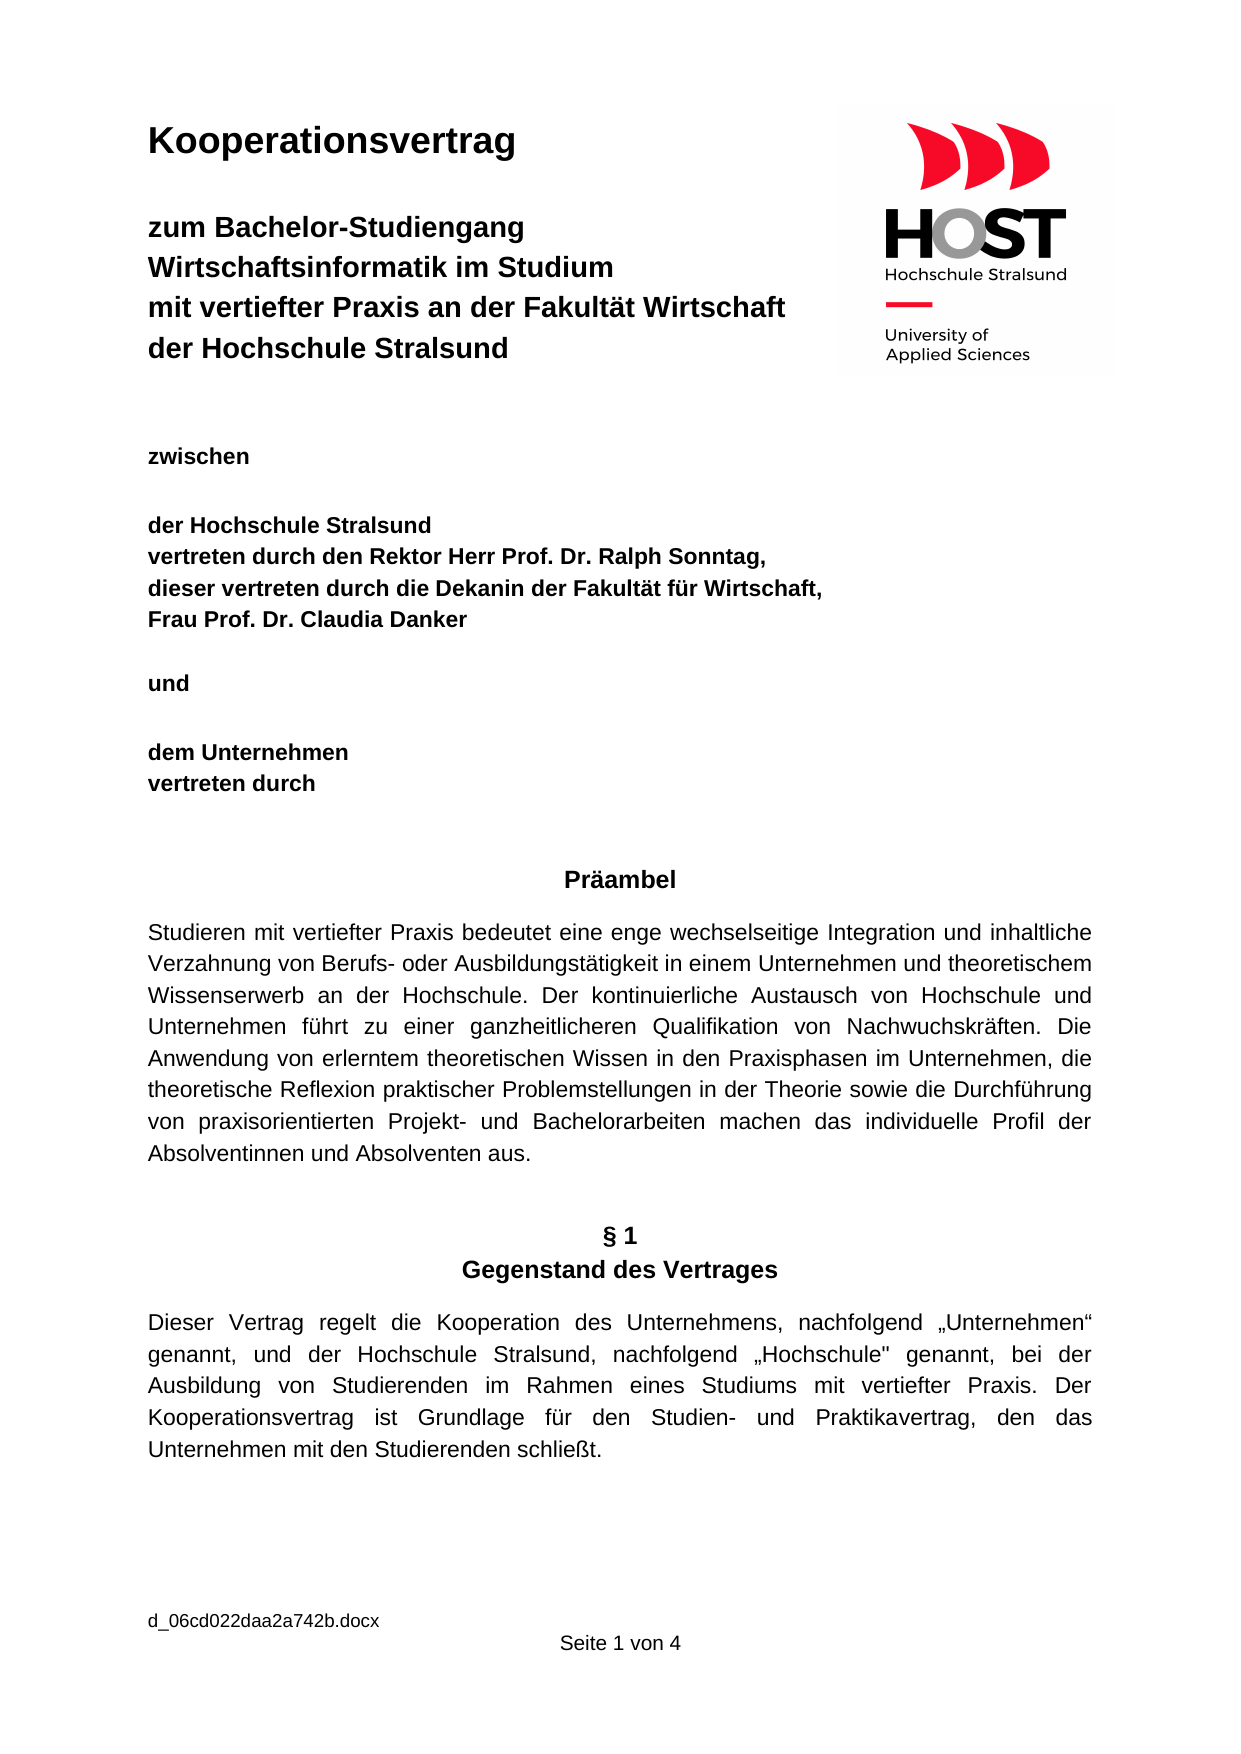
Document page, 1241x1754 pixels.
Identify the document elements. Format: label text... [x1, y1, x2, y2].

text § 1 [148, 1221, 1092, 1250]
text vertreten durch [148, 770, 1092, 796]
subtitle der Hochschule Stralsund [148, 331, 821, 364]
subtitle Präambel [148, 865, 1092, 893]
subtitle Kooperationsvertrag [148, 118, 821, 161]
subtitle mit vertiefter Praxis an der Fakultät Wirtschaft [148, 290, 821, 324]
text und [148, 669, 1092, 696]
text Dieser Vertrag regelt die Kooperation des Unternehmens, nachfolgend „Unternehmen“ genannt, und der Hochschule Stralsund, nachfolgend „Hochschule" genannt, bei der Ausbildung von Studierenden im Rahmen eines Studiums mit vertiefter Praxis. Der Kooperationsvertrag ist Grundlage für den Studien- und Praktikavertrag, den das Unternehmen mit den Studierenden schließt. [148, 1309, 1092, 1462]
picture [836, 104, 1115, 377]
subtitle Wirtschaftsinformatik im Studium [148, 250, 821, 284]
subtitle zum Bachelor-Studiengang [148, 210, 821, 243]
text Frau Prof. Dr. Claudia Danker [148, 606, 1092, 633]
text Studieren mit vertiefter Praxis bedeutet eine enge wechselseitige Integration und inhaltliche Verzahnung von Berufs- oder Ausbildungstätigkeit in einem Unternehmen und theoretischem Wissenserwerb an der Hochschule. Der kontinuierliche Austausch von Hochschule und Unternehmen führt zu einer ganzheitlicheren Qualifikation von Nachwuchskräften. Die Anwendung von erlerntem theoretischen Wissen in den Praxisphasen im Unternehmen, die theoretische Reflexion praktischer Problemstellungen in der Theorie sowie die Durchführung von praxisorientierten Projekt- und Bachelorarbeiten machen das individuelle Profil der Absolventinnen und Absolventen aus. [148, 918, 1092, 1166]
text vertreten durch den Rektor Herr Prof. Dr. Ralph Sonntag, [148, 543, 1092, 569]
text dem Unternehmen [148, 738, 1092, 765]
text der Hochschule Stralsund [148, 512, 1092, 538]
subtitle Gegenstand des Vertrages [148, 1256, 1092, 1284]
text zwischen [148, 443, 1092, 469]
text dieser vertreten durch die Dekanin der Fakultät für Wirtschaft, [148, 575, 1092, 601]
